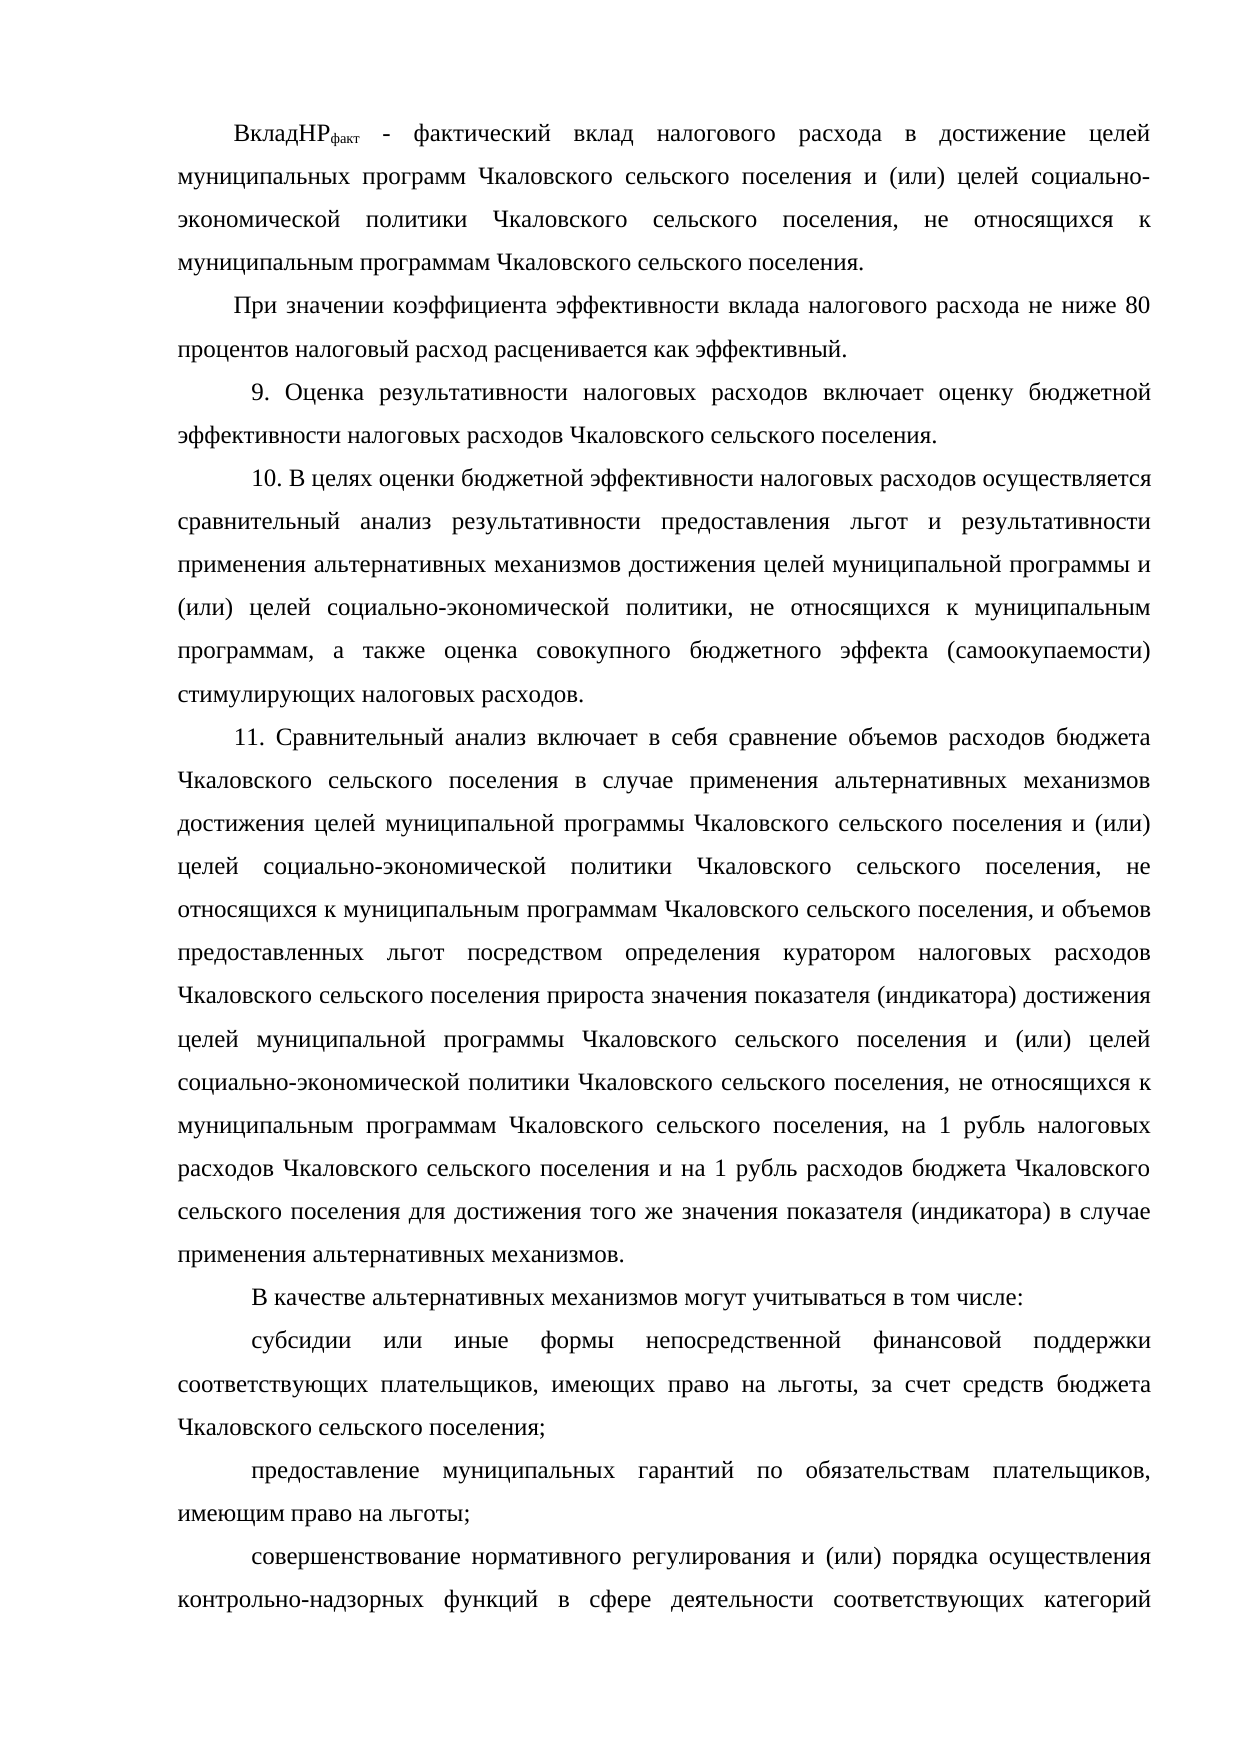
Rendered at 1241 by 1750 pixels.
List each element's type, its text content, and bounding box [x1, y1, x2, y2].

text субсидии или иные формы непосредственной финансовой поддержки соответствующих плательщиков, имеющих право на льготы, за счет средств бюджета Чкаловского сельского поселения; [177, 1326, 1152, 1441]
text 9. Оценка результативности налоговых расходов включает оценку бюджетной эффективности налоговых расходов Чкаловского сельского поселения. [177, 377, 1152, 449]
text В качестве альтернативных механизмов могут учитываться в том числе: [177, 1282, 1152, 1311]
text предоставление муниципальных гарантий по обязательствам плательщиков, имеющим право на льготы; [177, 1455, 1152, 1527]
text При значении коэффициента эффективности вклада налогового расхода не ниже 80 процентов налоговый расход расценивается как эффективный. [177, 291, 1152, 362]
text 10. В целях оценки бюджетной эффективности налоговых расходов осуществляется сравнительный анализ результативности предоставления льгот и результативности применения альтернативных механизмов достижения целей муниципальной программы и (или) целей социально-экономической политики, не относящихся к муниципальным программам, а также оценка совокупного бюджетного эффекта (самоокупаемости) стимулирующих налоговых расходов. [177, 463, 1152, 707]
text ВкладНРфакт - фактический вклад налогового расхода в достижение целей муниципальных программ Чкаловского сельского поселения и (или) целей социально-экономической политики Чкаловского сельского поселения, не относящихся к муниципальным программам Чкаловского сельского поселения. [177, 118, 1152, 276]
text 11. Сравнительный анализ включает в себя сравнение объемов расходов бюджета Чкаловского сельского поселения в случае применения альтернативных механизмов достижения целей муниципальной программы Чкаловского сельского поселения и (или) целей социально-экономической политики Чкаловского сельского поселения, не относящихся к муниципальным программам Чкаловского сельского поселения, и объемов предоставленных льгот посредством определения куратором налоговых расходов Чкаловского сельского поселения прироста значения показателя (индикатора) достижения целей муниципальной программы Чкаловского сельского поселения и (или) целей социально-экономической политики Чкаловского сельского поселения, не относящихся к муниципальным программам Чкаловского сельского поселения, на 1 рубль налоговых расходов Чкаловского сельского поселения и на 1 рубль расходов бюджета Чкаловского сельского поселения для достижения того же значения показателя (индикатора) в случае применения альтернативных механизмов. [177, 722, 1152, 1268]
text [177, 1541, 1152, 1613]
